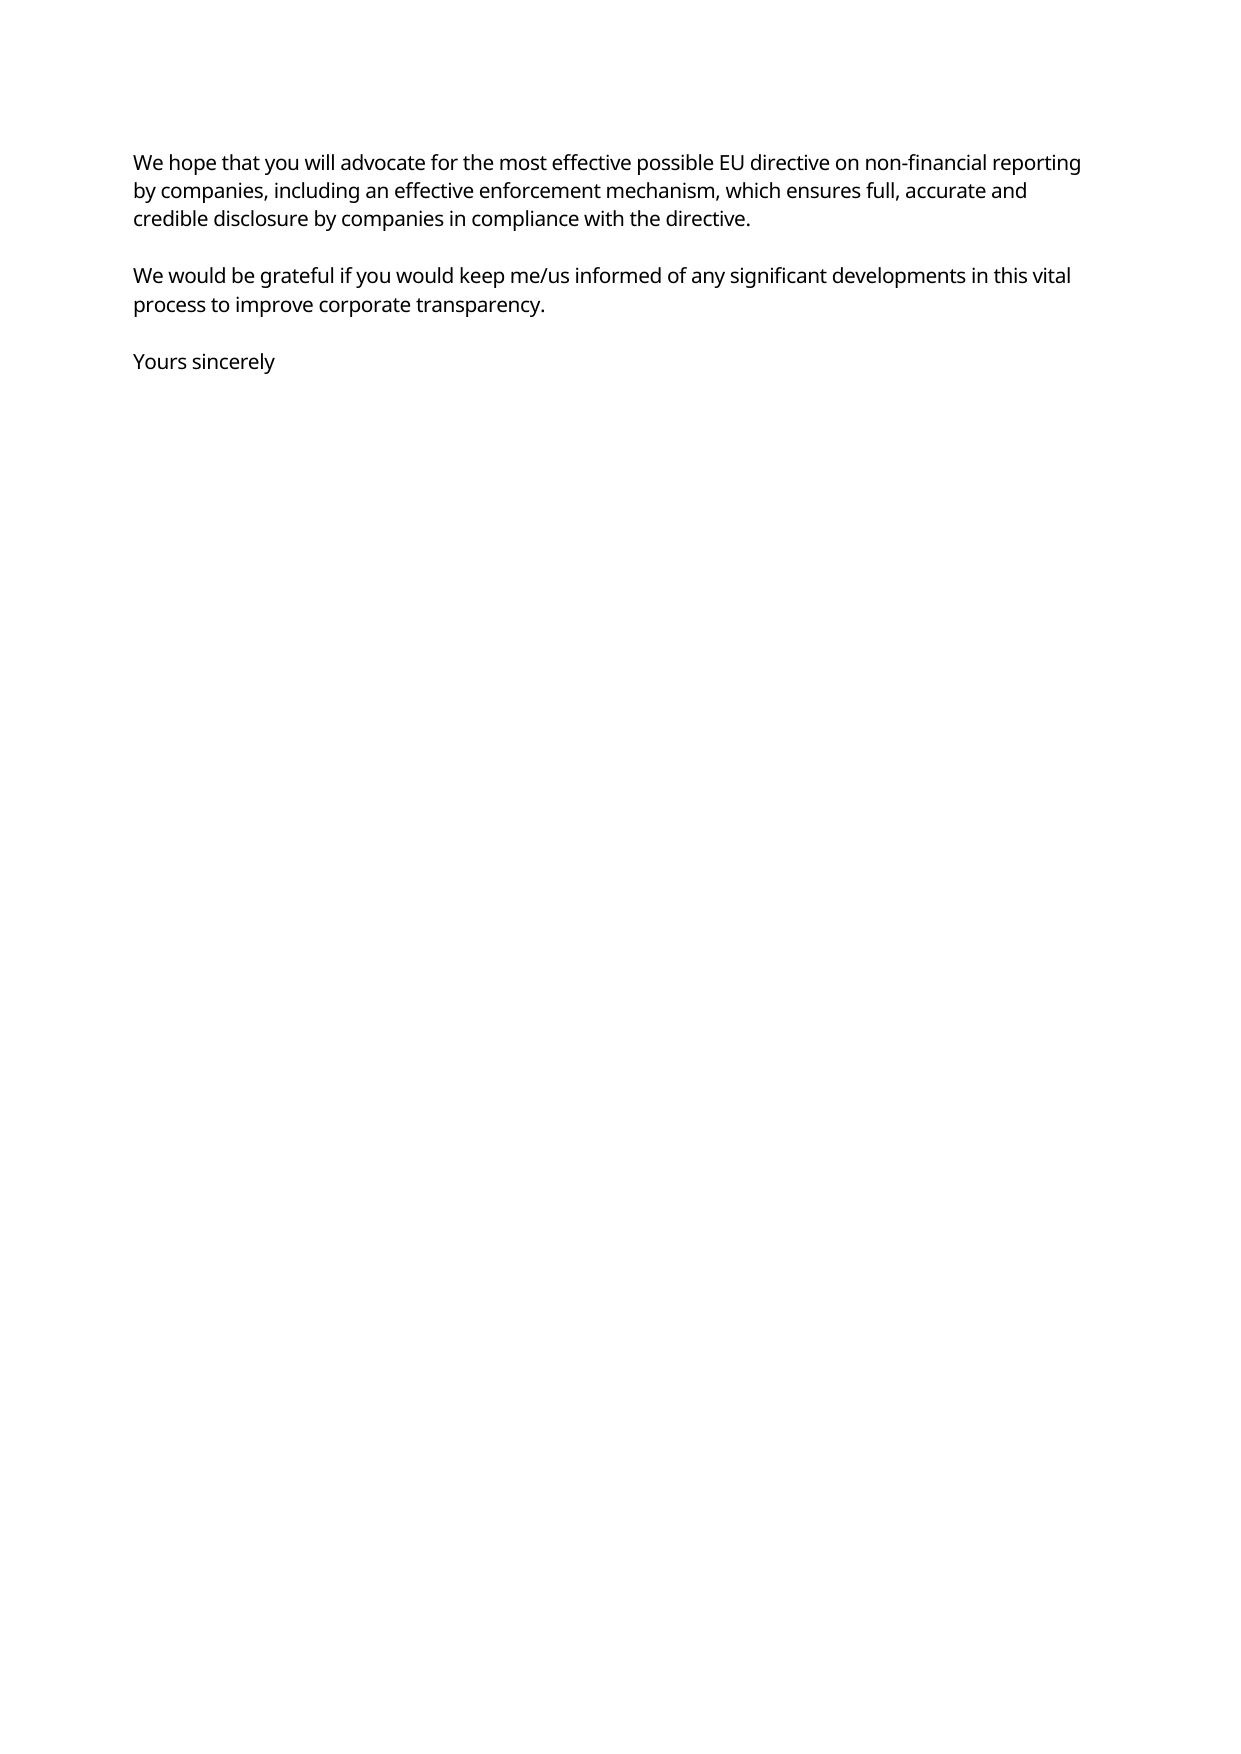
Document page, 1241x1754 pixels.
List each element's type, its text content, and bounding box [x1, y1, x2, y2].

text Yours sincerely [133, 347, 1091, 375]
text We hope that you will advocate for the most effective possible EU directive on non-financial reporting by companies, including an effective enforcement mechanism, which ensures full, accurate and credible disclosure by companies in compliance with the directive. [133, 148, 1091, 233]
text We would be grateful if you would keep me/us informed of any significant developments in this vital process to improve corporate transparency. [133, 261, 1091, 318]
